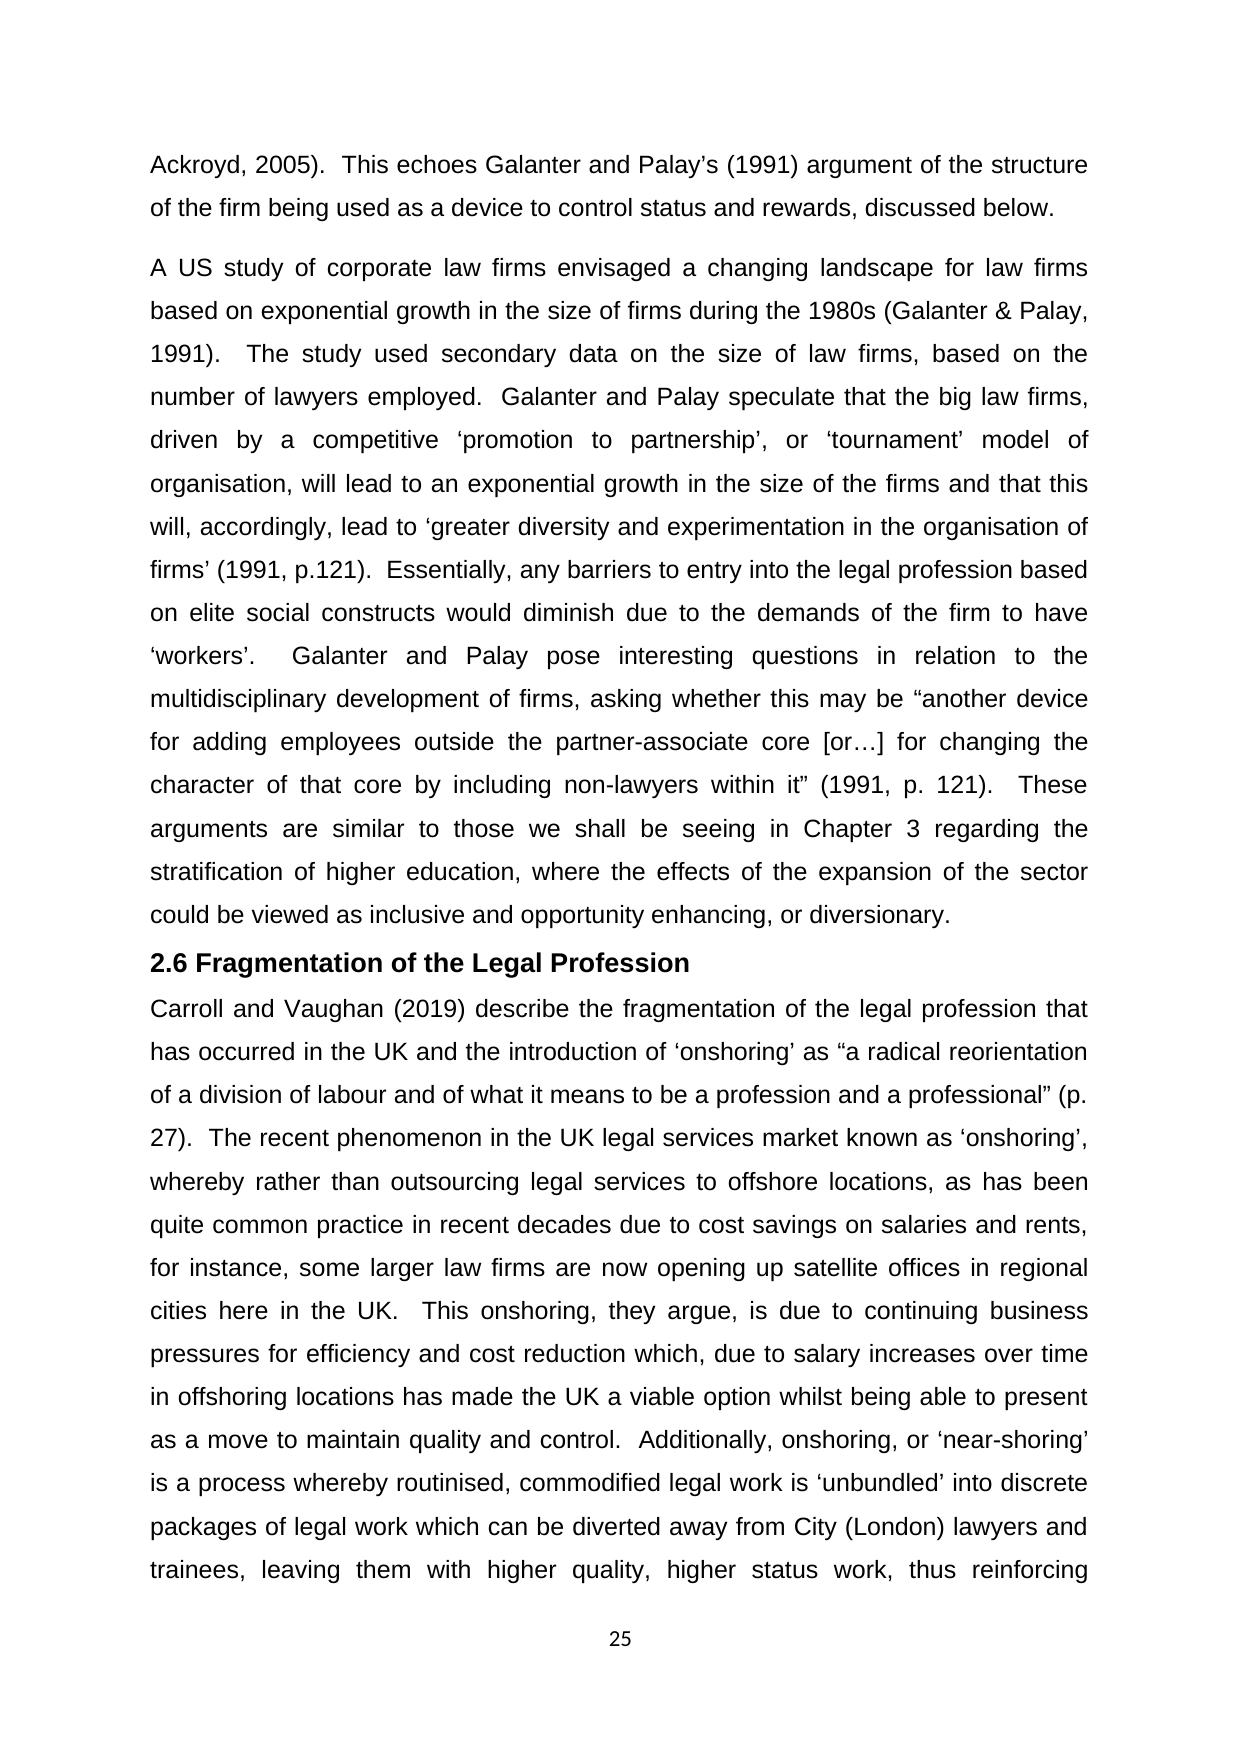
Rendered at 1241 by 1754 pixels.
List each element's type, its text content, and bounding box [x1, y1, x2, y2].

text A US study of corporate law firms envisaged a changing landscape for law firms based on exponential growth in the size of firms during the 1980s (Galanter & Palay, 1991). The study used secondary data on the size of law firms, based on the number of lawyers employed. Galanter and Palay speculate that the big law firms, driven by a competitive ‘promotion to partnership’, or ‘tournament’ model of organisation, will lead to an exponential growth in the size of the firms and that this will, accordingly, lead to ‘greater diversity and experimentation in the organisation of firms’ (1991, p.121). Essentially, any barriers to entry into the legal profession based on elite social constructs would diminish due to the demands of the firm to have ‘workers’. Galanter and Palay pose interesting questions in relation to the multidisciplinary development of firms, asking whether this may be “another device for adding employees outside the partner-associate core [or…] for changing the character of that core by including non-lawyers within it” (1991, p. 121). These arguments are similar to those we shall be seeing in Chapter 3 regarding the stratification of higher education, where the effects of the expansion of the sector could be viewed as inclusive and opportunity enhancing, or diversionary. [150, 253, 1090, 928]
text 2.6 Fragmentation of the Legal Profession [150, 947, 1090, 978]
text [150, 150, 1090, 222]
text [150, 994, 1090, 1583]
